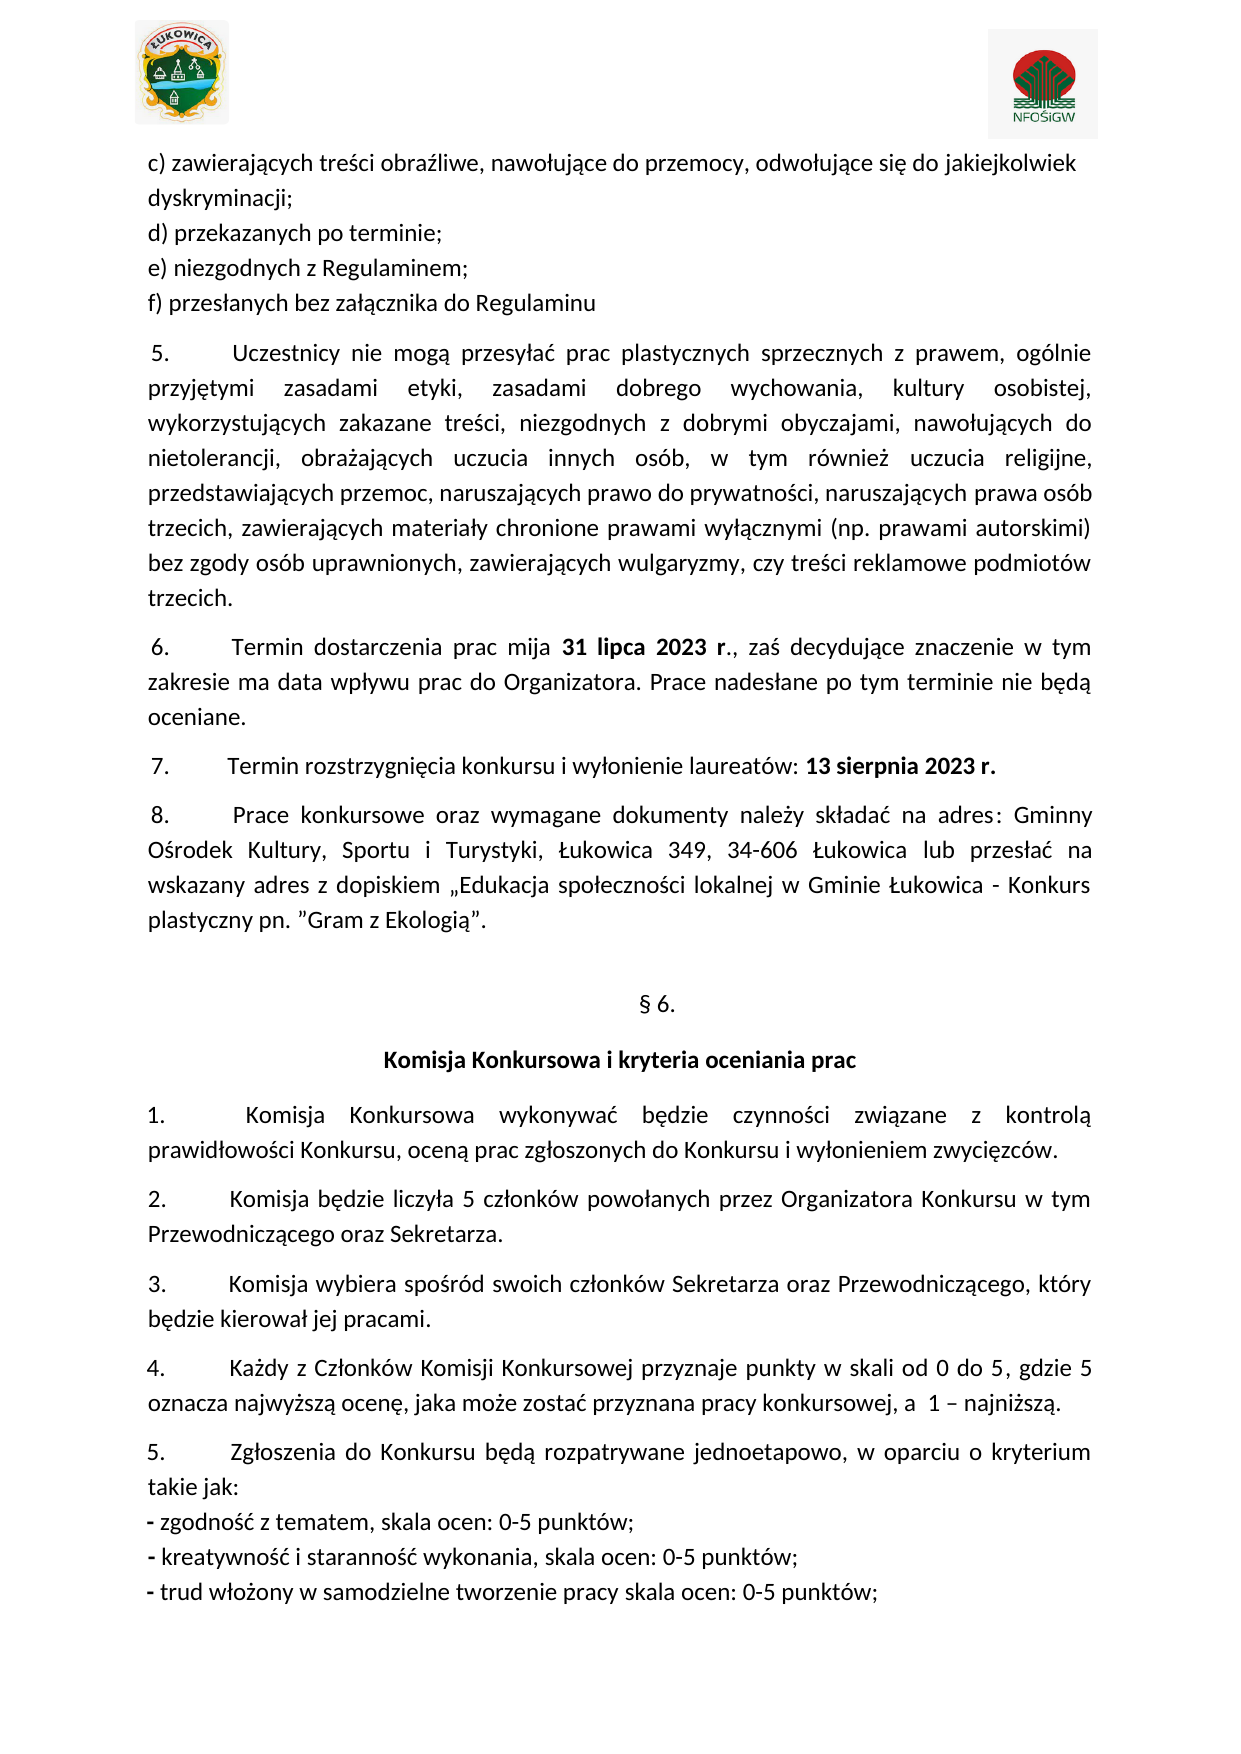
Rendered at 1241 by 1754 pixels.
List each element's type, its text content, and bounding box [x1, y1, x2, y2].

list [148, 148, 1093, 318]
list Uczestnicy nie mogą przesyłać prac plastycznych sprzecznych z prawem, ogólnie przyjętymi zasadami etyki, zasadami dobrego wychowania, kultury osobistej, wykorzystujących zakazane treści, niezgodnych z dobrymi obyczajami, nawołujących do nietolerancji, obrażających uczucia innych osób, w tym również uczucia religijne, przedstawiających przemoc, naruszających prawo do prywatności, naruszających prawa osób trzecich, zawierających materiały chronione prawami wyłącznymi (np. prawami autorskimi) bez zgody osób uprawnionych, zawierających wulgaryzmy, czy treści reklamowe podmiotów trzecich. [148, 337, 1093, 612]
picture [988, 29, 1098, 139]
text Komisja Konkursowa i kryteria oceniania prac [148, 1044, 1093, 1074]
list Każdy z Członków Komisji Konkursowej przyznaje punkty w skali od 0 do 5, gdzie 5 oznacza najwyższą ocenę, jaka może zostać przyznana pracy konkursowej, a 1 – najniższą. [146, 1352, 1093, 1417]
list Termin dostarczenia prac mija 31 lipca 2023 r., zaś decydujące znaczenie w tym zakresie ma data wpływu prac do Organizatora. Prace nadesłane po tym terminie nie będą oceniane. [148, 631, 1093, 731]
list - zgodność z tematem, skala ocen: 0-5 punktów; - kreatywność i staranność wykonania, skala ocen: 0-5 punktów; [146, 1506, 1093, 1571]
list Termin rozstrzygnięcia konkursu i wyłonienie laureatów: 13 sierpnia 2023 r. [148, 750, 1093, 780]
list Zgłoszenia do Konkursu będą rozpatrywane jednoetapowo, w oparciu o kryterium takie jak: [146, 1436, 1093, 1501]
list Prace konkursowe oraz wymagane dokumenty należy składać na adres: Gminny Ośrodek Kultury, Sportu i Turystyki, Łukowica 349, 34-606 Łukowica lub przesłać na wskazany adres z dopiskiem „Edukacja społeczności lokalnej w Gminie Łukowica - Konkurs plastyczny pn. ”Gram z Ekologią”. [148, 799, 1093, 934]
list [146, 1576, 1093, 1606]
list Komisja wybiera spośród swoich członków Sekretarza oraz Przewodniczącego, który będzie kierował jej pracami. [148, 1268, 1093, 1333]
list Komisja będzie liczyła 5 członków powołanych przez Organizatora Konkursu w tym Przewodniczącego oraz Sekretarza. [148, 1184, 1093, 1249]
picture [134, 19, 230, 125]
text § 6. [148, 988, 1093, 1018]
list Komisja Konkursowa wykonywać będzie czynności związane z kontrolą prawidłowości Konkursu, oceną prac zgłoszonych do Konkursu i wyłonieniem zwycięzców. [146, 1099, 1093, 1165]
